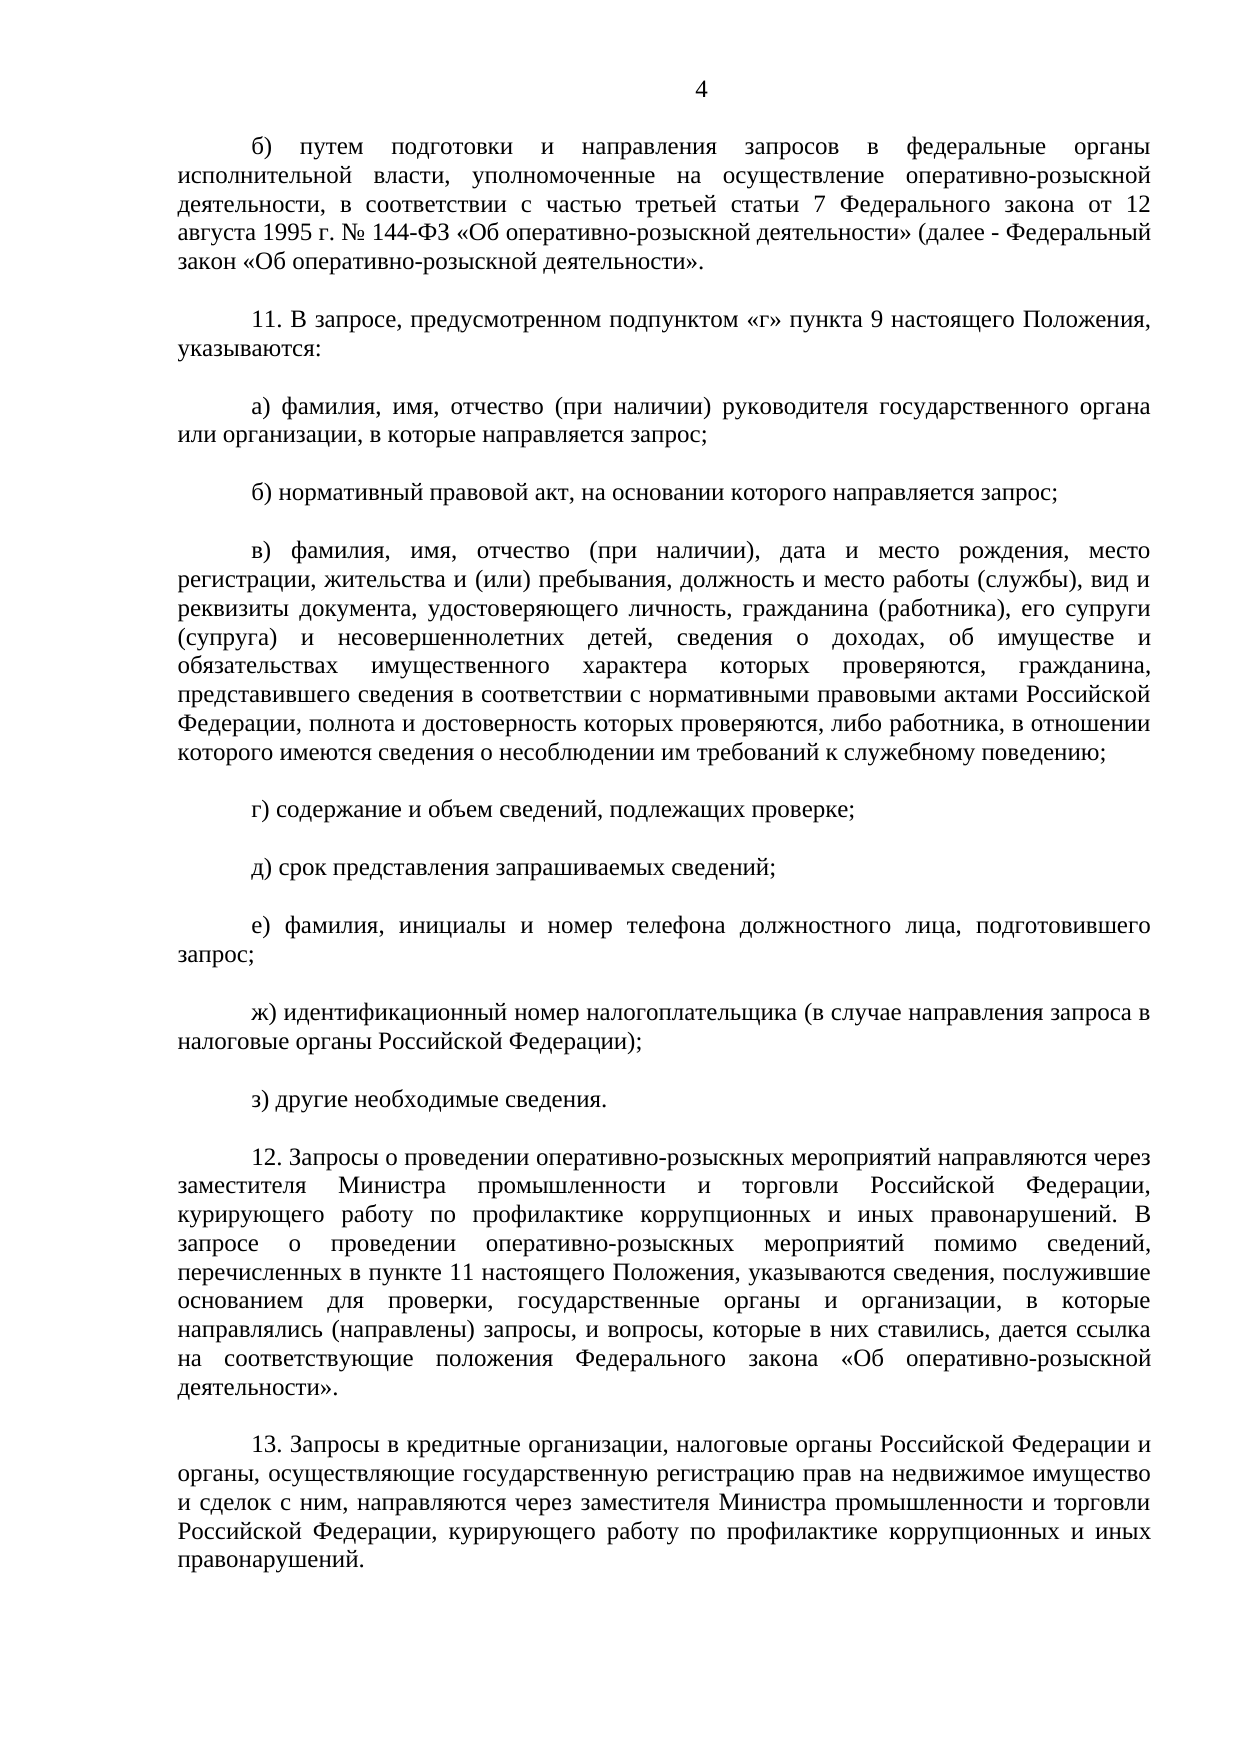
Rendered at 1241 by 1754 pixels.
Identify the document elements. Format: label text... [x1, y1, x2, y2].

text 11. В запросе, предусмотренном подпунктом «г» пункта 9 настоящего Положения, указываются: [177, 304, 1152, 362]
text ж) идентификационный номер налогоплательщика (в случае направления запроса в налоговые органы Российской Федерации); [177, 997, 1152, 1054]
text д) срок представления запрашиваемых сведений; [177, 852, 1152, 881]
text б) путем подготовки и направления запросов в федеральные органы исполнительной власти, уполномоченные на осуществление оперативно-розыскной деятельности, в соответствии с частью третьей статьи 7 Федерального закона от 12 августа 1995 г. № 144-ФЗ «Об оперативно-розыскной деятельности» (далее - Федеральный закон «Об оперативно-розыскной деятельности». [177, 131, 1152, 275]
text а) фамилия, имя, отчество (при наличии) руководителя государственного органа или организации, в которые направляется запрос; [177, 391, 1152, 448]
text з) другие необходимые сведения. [177, 1084, 1152, 1112]
text 12. Запросы о проведении оперативно-розыскных мероприятий направляются через заместителя Министра промышленности и торговли Российской Федерации, курирующего работу по профилактике коррупционных и иных правонарушений. В запросе о проведении оперативно-розыскных мероприятий помимо сведений, перечисленных в пункте 11 настоящего Положения, указываются сведения, послужившие основанием для проверки, государственные органы и организации, в которые направлялись (направлены) запросы, и вопросы, которые в них ставились, дается ссылка на соответствующие положения Федерального закона «Об оперативно-розыскной деятельности». [177, 1142, 1152, 1400]
text г) содержание и объем сведений, подлежащих проверке; [177, 794, 1152, 823]
text в) фамилия, имя, отчество (при наличии), дата и место рождения, место регистрации, жительства и (или) пребывания, должность и место работы (службы), вид и реквизиты документа, удостоверяющего личность, гражданина (работника), его супруги (супруга) и несовершеннолетних детей, сведения о доходах, об имуществе и обязательствах имущественного характера которых проверяются, гражданина, представившего сведения в соответствии с нормативными правовыми актами Российской Федерации, полнота и достоверность которых проверяются, либо работника, в отношении которого имеются сведения о несоблюдении им требований к служебному поведению; [177, 535, 1152, 765]
text б) нормативный правовой акт, на основании которого направляется запрос; [177, 477, 1152, 506]
text е) фамилия, инициалы и номер телефона должностного лица, подготовившего запрос; [177, 910, 1152, 968]
text 13. Запросы в кредитные организации, налоговые органы Российской Федерации и органы, осуществляющие государственную регистрацию прав на недвижимое имущество и сделок с ним, направляются через заместителя Министра промышленности и торговли Российской Федерации, курирующего работу по профилактике коррупционных и иных правонарушений. [177, 1429, 1152, 1573]
